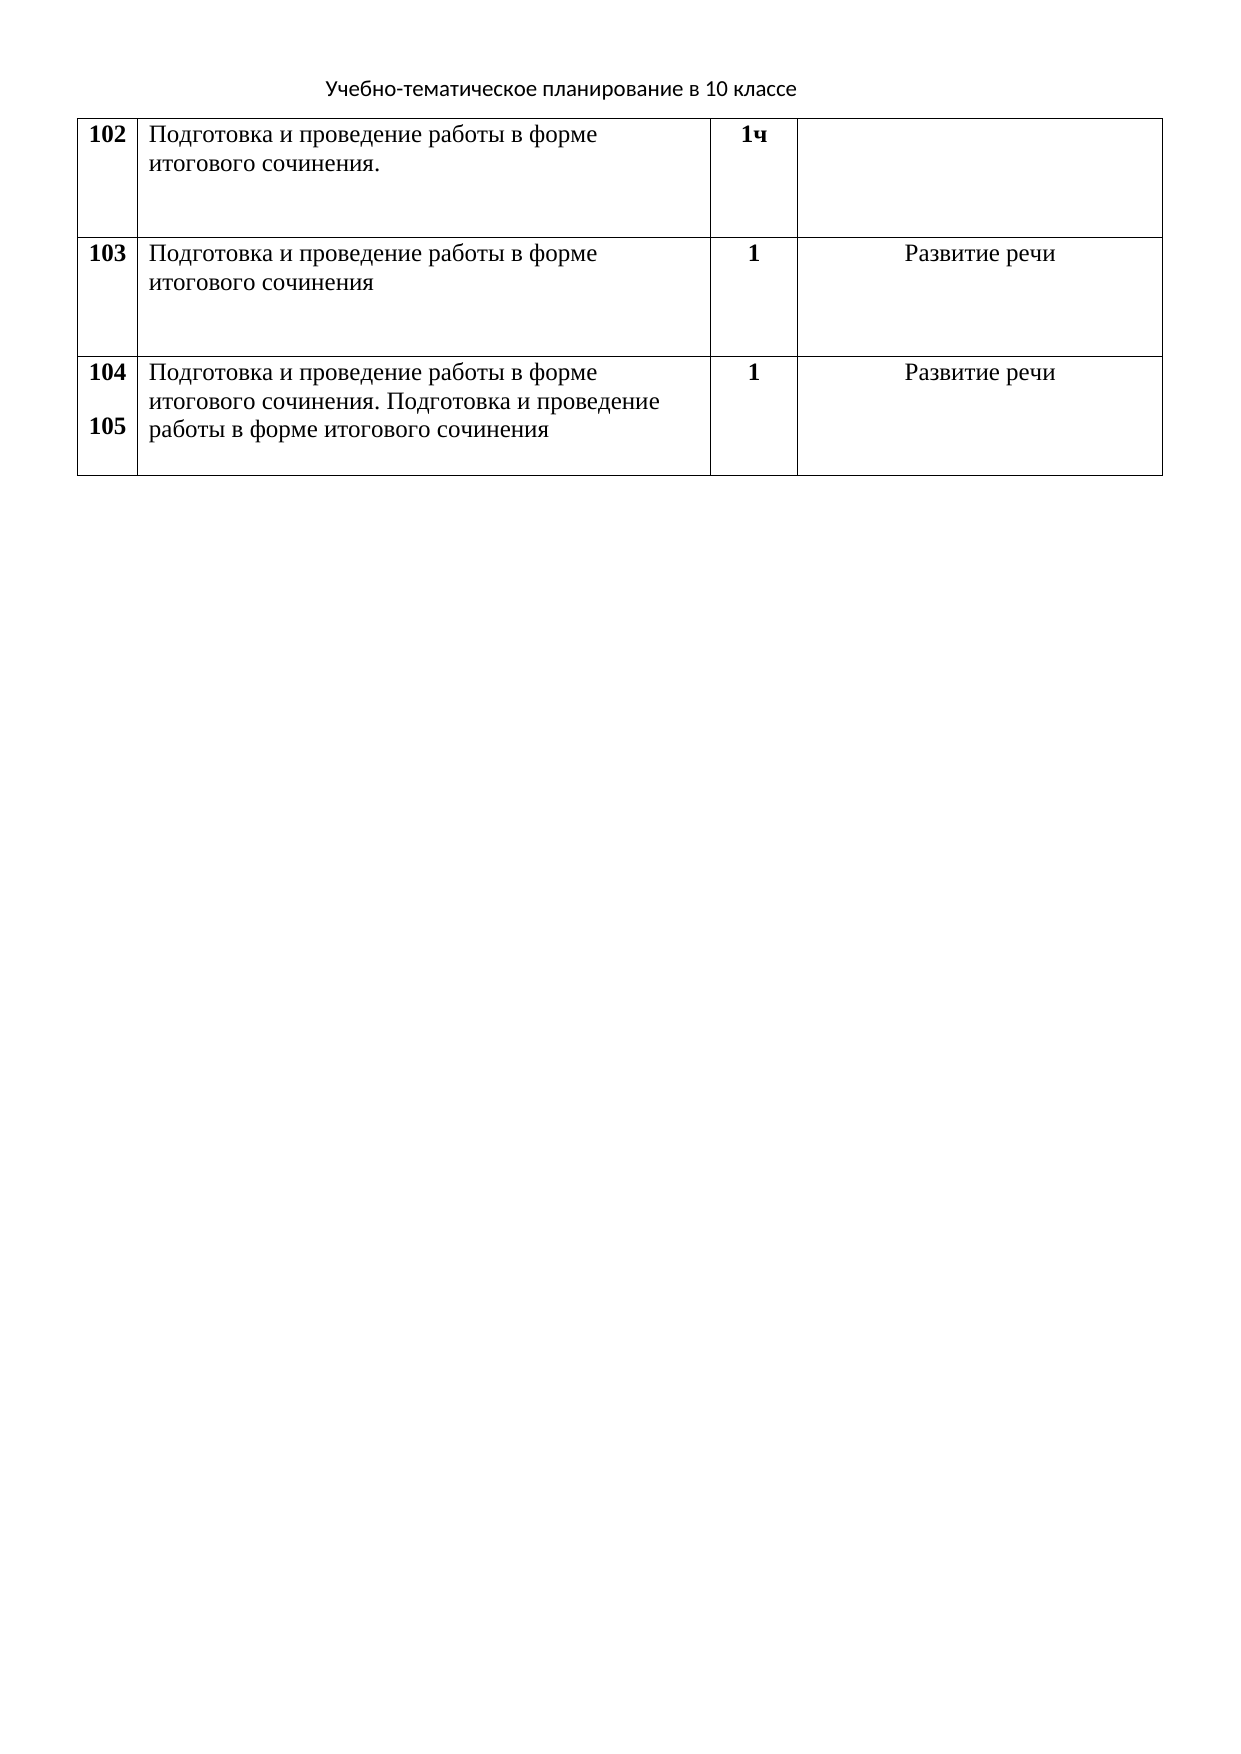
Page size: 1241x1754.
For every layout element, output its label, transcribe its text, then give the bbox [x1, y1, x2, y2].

table_cell Подготовка и проведение работы в форме итогового сочинения [138, 238, 710, 356]
table_cell Подготовка и проведение работы в форме итогового сочинения. Подготовка и проведение работы в форме итогового сочинения [138, 357, 710, 475]
table_cell 103 [78, 238, 137, 356]
table_cell Развитие речи [798, 238, 1162, 356]
table_cell Развитие речи [798, 357, 1162, 475]
table_cell 1 [711, 238, 797, 356]
table_cell Подготовка и проведение работы в форме итогового сочинения. [138, 119, 710, 237]
table_cell [798, 119, 1162, 237]
table_cell 104 105 [78, 357, 137, 475]
table_cell 102 [78, 119, 137, 237]
table_cell 1ч [711, 119, 797, 237]
table_cell 1 [711, 357, 797, 475]
